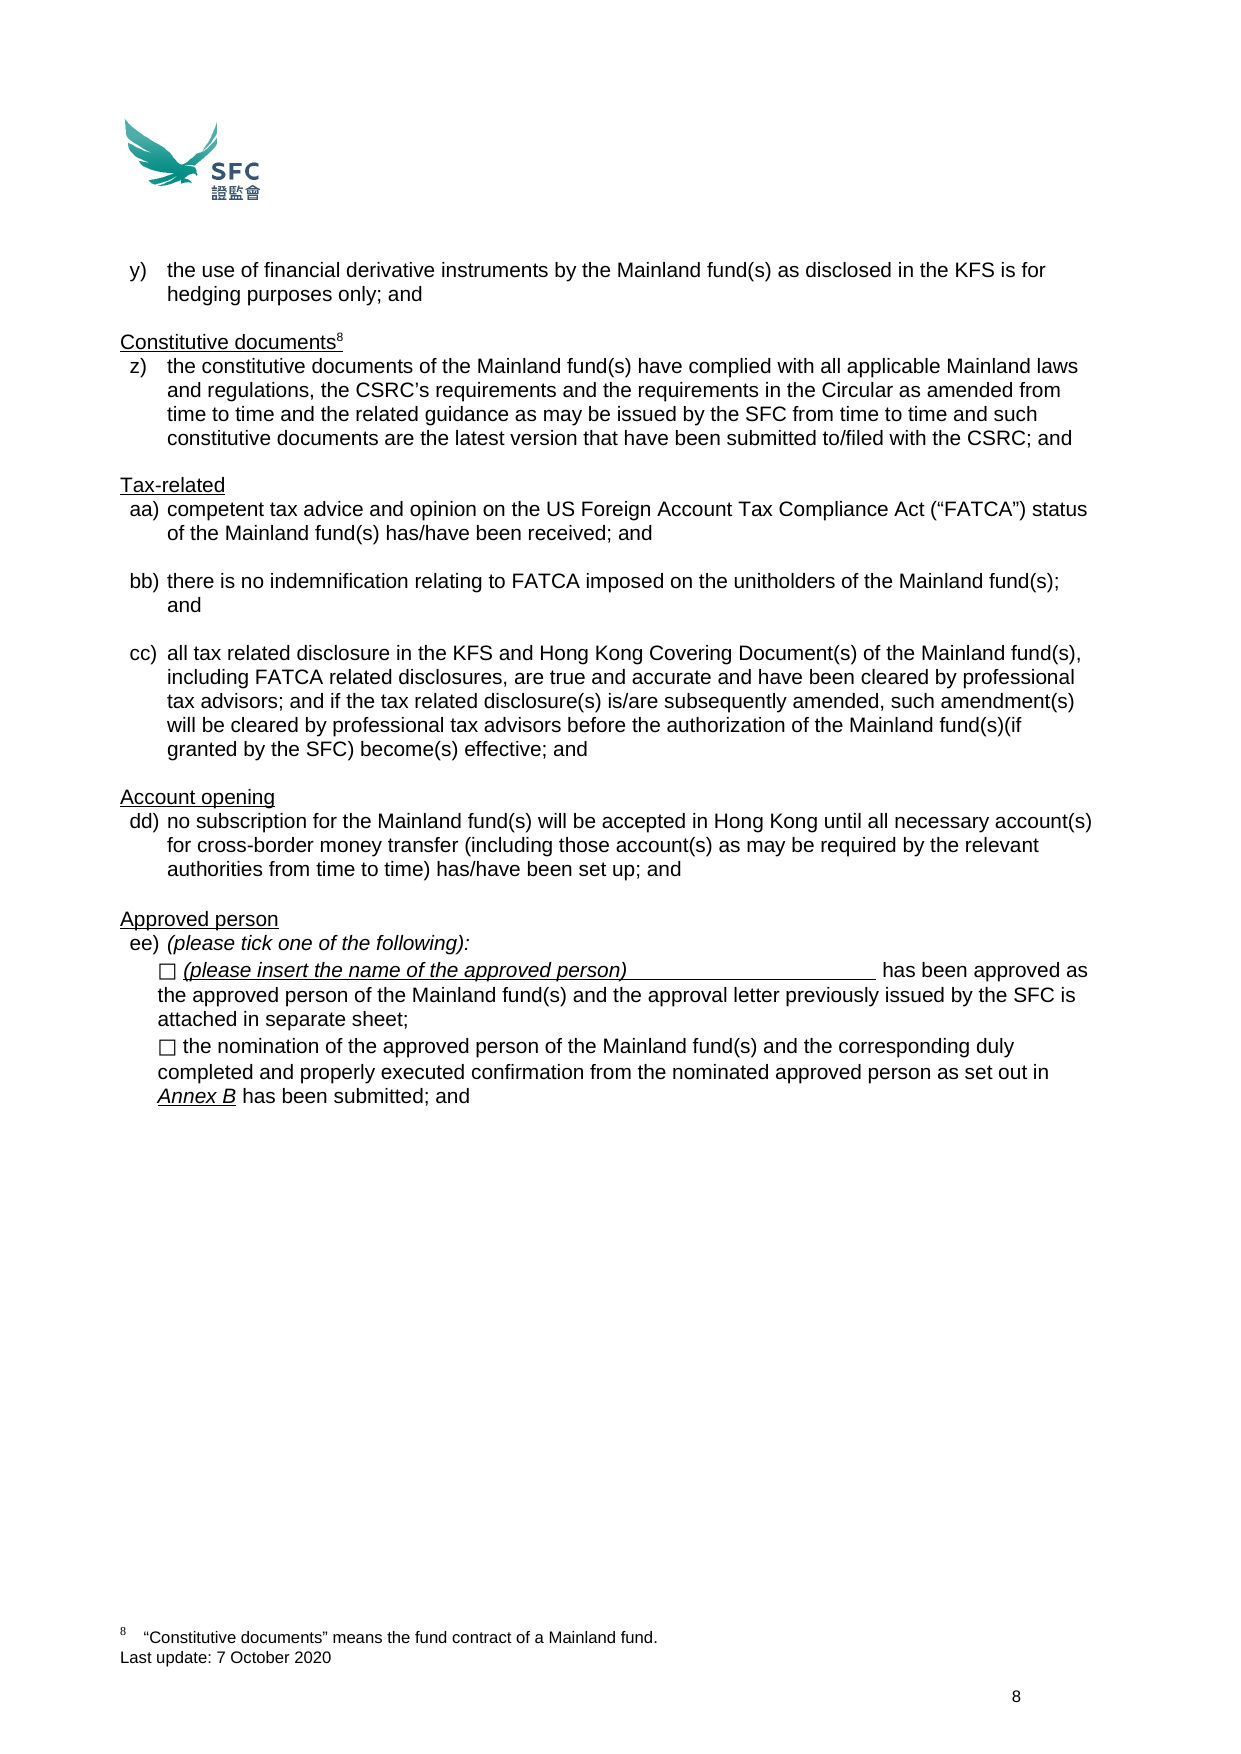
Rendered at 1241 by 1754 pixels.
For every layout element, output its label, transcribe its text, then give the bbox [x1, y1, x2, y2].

picture [120, 112, 278, 210]
text Approved person [120, 907, 1093, 931]
list all tax related disclosure in the KFS and Hong Kong Covering Document(s) of the Mainland fund(s), including FATCA related disclosures, are true and accurate and have been cleared by professional tax advisors; and if the tax related disclosure(s) is/are subsequently amended, such amendment(s) will be cleared by professional tax advisors before the authorization of the Mainland fund(s)(if granted by the SFC) become(s) effective; and [129, 641, 1093, 761]
text Constitutive documents [120, 329, 1093, 353]
text Tax-related [120, 473, 1093, 497]
list no subscription for the Mainland fund(s) will be accepted in Hong Kong until all necessary account(s) for cross-border money transfer (including those account(s) as may be required by the relevant authorities from time to time) has/have been set up; and [129, 809, 1093, 881]
text □ the nomination of the approved person of the Mainland fund(s) and the corresponding duly completed and properly executed confirmation from the nominated approved person as set out in Annex B has been submitted; and [157, 1031, 1093, 1108]
list the constitutive documents of the Mainland fund(s) have complied with all applicable Mainland laws and regulations, the CSRC’s requirements and the requirements in the Circular as amended from time to time and the related guidance as may be issued by the SFC from time to time and such constitutive documents are the latest version that have been submitted to/filed with the CSRC; and [129, 353, 1093, 449]
text Account opening [120, 785, 1093, 809]
list the use of financial derivative instruments by the Mainland fund(s) as disclosed in the KFS is for hedging purposes only; and [129, 258, 1093, 306]
list (please tick one of the following): [129, 931, 1093, 955]
list there is no indemnification relating to FATCA imposed on the unitholders of the Mainland fund(s); and [129, 569, 1093, 617]
list competent tax advice and opinion on the US Foreign Account Tax Compliance Act (“FATCA”) status of the Mainland fund(s) has/have been received; and [129, 497, 1093, 545]
text □ (please insert the name of the approved person) has been approved as the approved person of the Mainland fund(s) and the approval letter previously issued by the SFC is attached in separate sheet; [157, 955, 1093, 1031]
